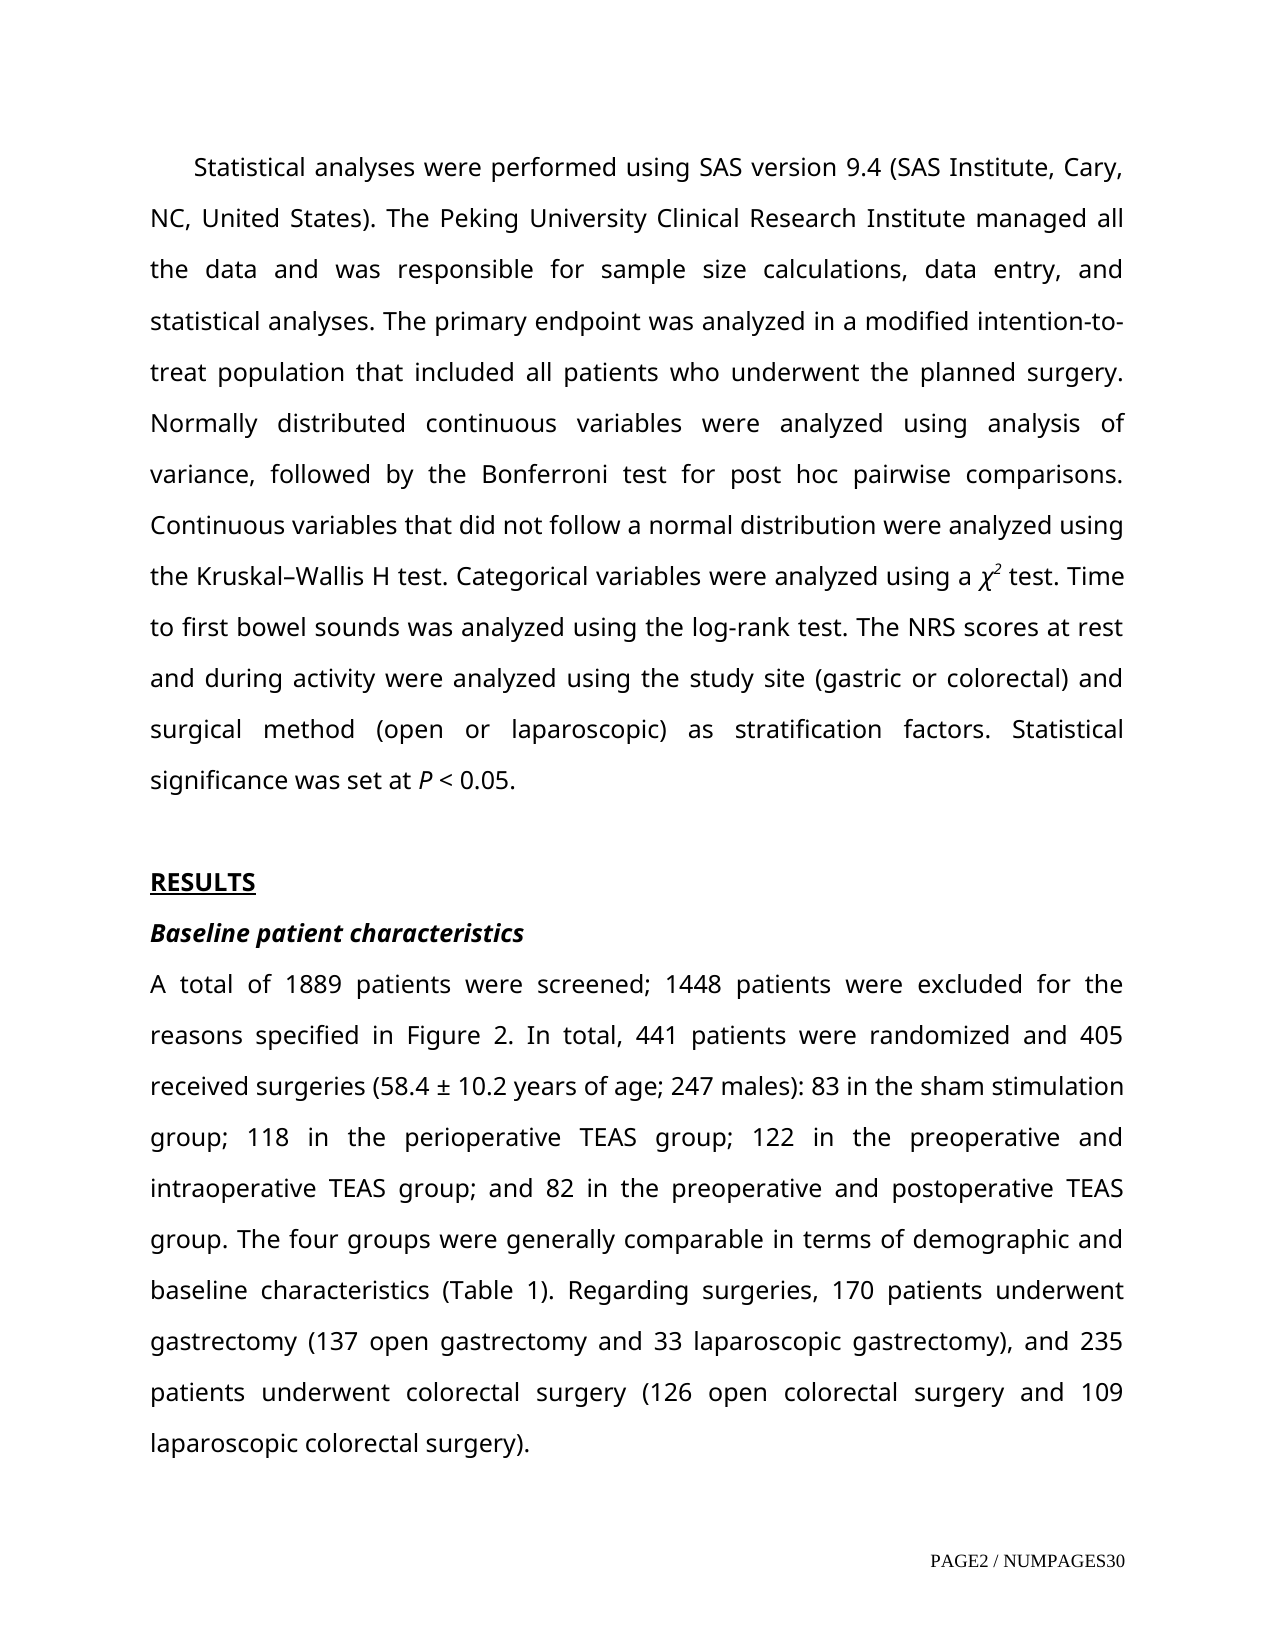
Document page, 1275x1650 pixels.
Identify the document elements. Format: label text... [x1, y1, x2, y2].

text Baseline patient characteristics [150, 916, 1125, 950]
text RESULTS [150, 864, 1125, 899]
text A total of 1889 patients were screened; 1448 patients were excluded for the reasons specified in Figure 2. In total, 441 patients were randomized and 405 received surgeries (58.4 ± 10.2 years of age; 247 males): 83 in the sham stimulation group; 118 in the perioperative TEAS group; 122 in the preoperative and intraoperative TEAS group; and 82 in the preoperative and postoperative TEAS group. The four groups were generally comparable in terms of demographic and baseline characteristics (Table 1). Regarding surgeries, 170 patients underwent gastrectomy (137 open gastrectomy and 33 laparoscopic gastrectomy), and 235 patients underwent colorectal surgery (126 open colorectal surgery and 109 laparoscopic colorectal surgery). [150, 967, 1125, 1460]
text Statistical analyses were performed using SAS version 9.4 (SAS Institute, Cary, NC, United States). The Peking University Clinical Research Institute managed all the data and was responsible for sample size calculations, data entry, and statistical analyses. The primary endpoint was analyzed in a modified intention-to-treat population that included all patients who underwent the planned surgery. Normally distributed continuous variables were analyzed using analysis of variance, followed by the Bonferroni test for post hoc pairwise comparisons. Continuous variables that did not follow a normal distribution were analyzed using the Kruskal–Wallis H test. Categorical variables were analyzed using a χ2 test. Time to first bowel sounds was analyzed using the log-rank test. The NRS scores at rest and during activity were analyzed using the study site (gastric or colorectal) and surgical method (open or laparoscopic) as stratification factors. Statistical significance was set at P < 0.05. [150, 150, 1125, 797]
